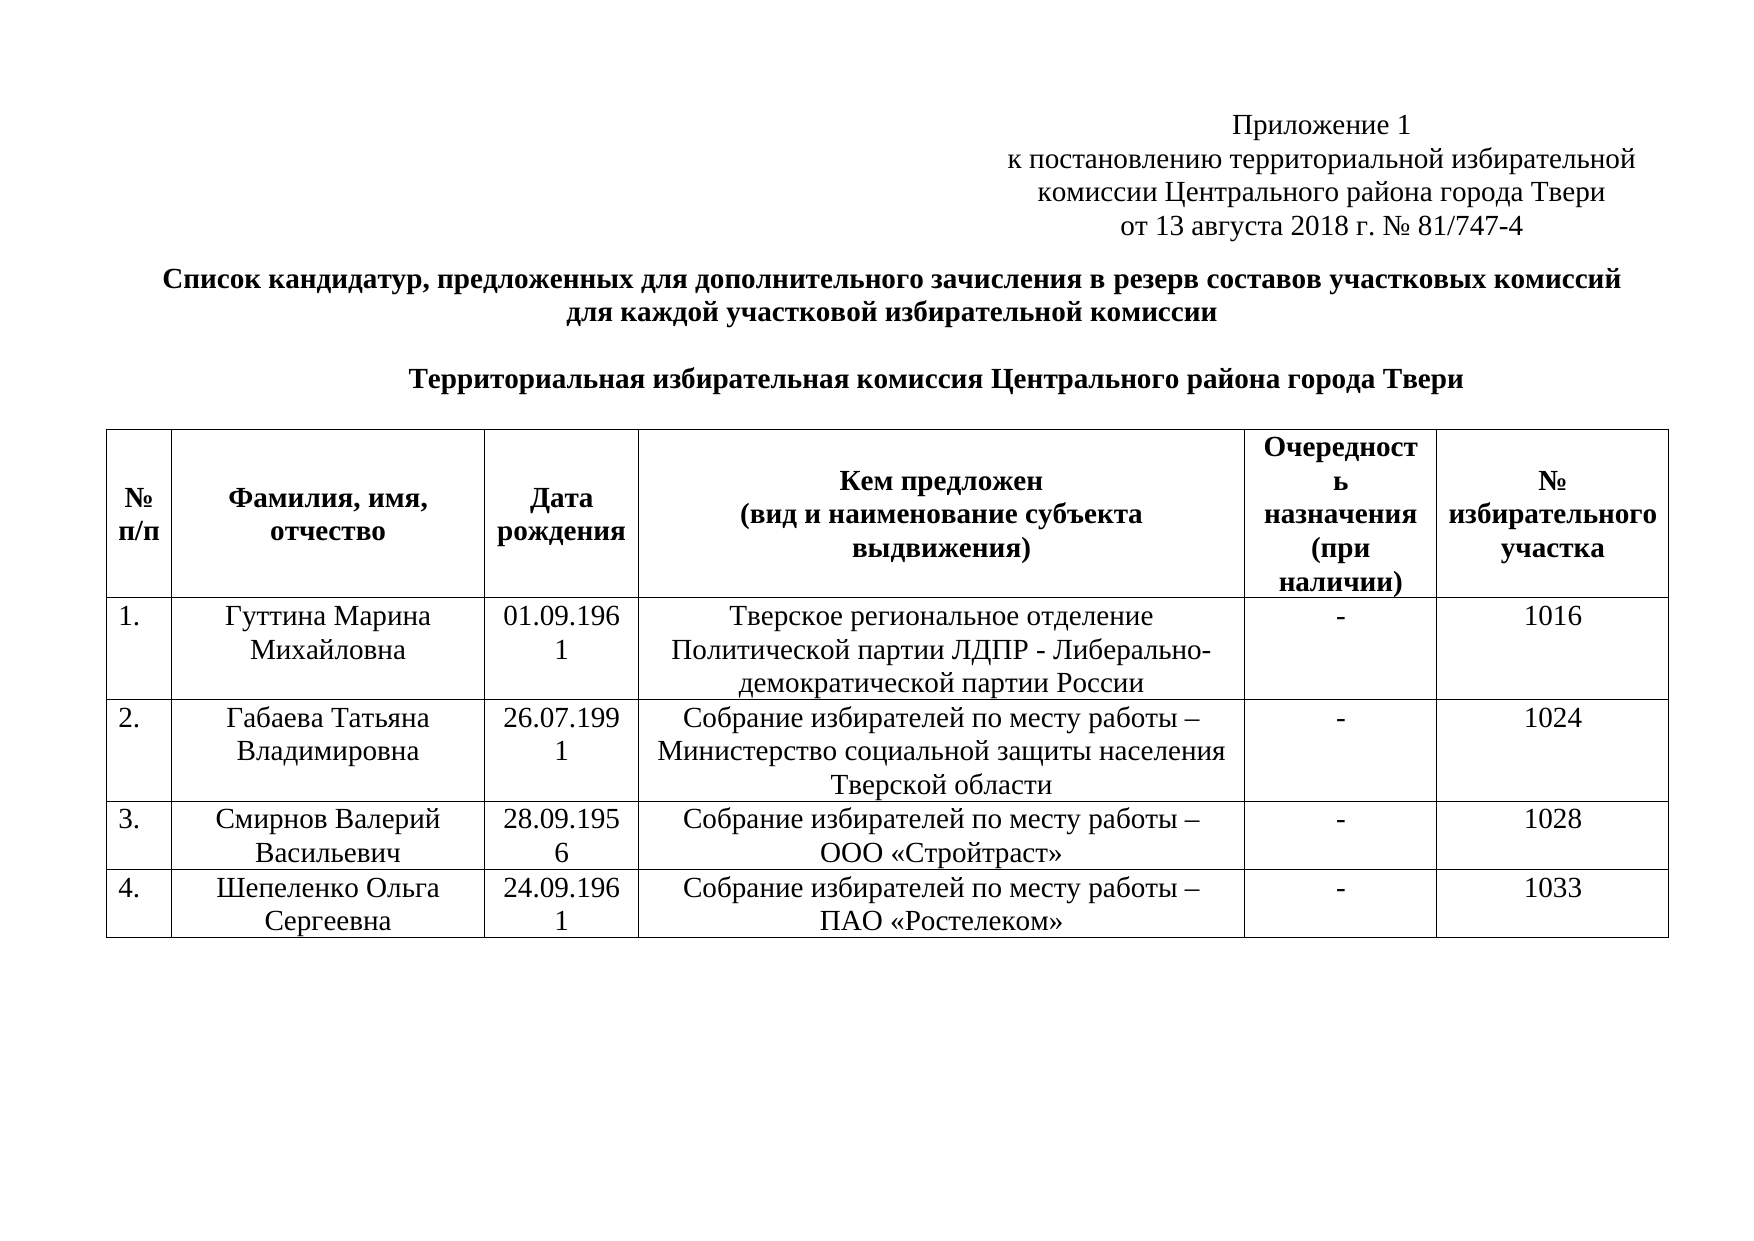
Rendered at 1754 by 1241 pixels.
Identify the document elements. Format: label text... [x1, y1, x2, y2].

table_cell Смирнов Валерий Васильевич [172, 802, 484, 869]
table_cell 1033 [1437, 870, 1668, 937]
table_cell Собрание избирателей по месту работы – ООО «Стройтраст» [639, 802, 1244, 869]
table_header № избирательного участка [1437, 430, 1668, 597]
table_header Очередность назначения (при наличии) [1245, 430, 1436, 597]
table_header Фамилия, имя, отчество [172, 430, 484, 597]
table_cell [107, 802, 171, 869]
table_cell [107, 870, 171, 937]
table_cell [107, 598, 171, 699]
table_cell 28.09.1956 [485, 802, 638, 869]
table_cell Габаева Татьяна Владимировна [172, 700, 484, 801]
table_cell к постановлению территориальной избирательной комиссии Центрального района города Твери [989, 141, 1654, 208]
table_cell 1028 [1437, 802, 1668, 869]
table_cell - [1245, 802, 1436, 869]
table_cell 1016 [1437, 598, 1668, 699]
text для каждой участковой избирательной комиссии [118, 294, 1665, 328]
table_cell Собрание избирателей по месту работы – Министерство социальной защиты населения Тверской области [639, 700, 1244, 801]
table_header Приложение 1 [989, 74, 1654, 141]
table_cell 01.09.1961 [485, 598, 638, 699]
table_cell Гуттина Марина Михайловна [172, 598, 484, 699]
table_header Кем предложен (вид и наименование субъекта выдвижения) [639, 430, 1244, 597]
table_cell - [1245, 598, 1436, 699]
table_cell Шепеленко Ольга Сергеевна [172, 870, 484, 937]
table_cell 26.07.1991 [485, 700, 638, 801]
text Список кандидатур, предложенных для дополнительного зачисления в резерв составов участковых комиссий [118, 261, 1665, 294]
table_cell 1024 [1437, 700, 1668, 801]
table_cell - [1245, 700, 1436, 801]
text Территориальная избирательная комиссия Центрального района города Твери [118, 361, 1665, 395]
table_cell - [1245, 870, 1436, 937]
table_header № п/п [107, 430, 171, 597]
table_cell [107, 700, 171, 801]
table_cell от 13 августа 2018 г. № 81/747-4 [989, 208, 1654, 242]
table_header Дата рождения [485, 430, 638, 597]
table_cell Собрание избирателей по месту работы – ПАО «Ростелеком» [639, 870, 1244, 937]
table_cell 24.09.1961 [485, 870, 638, 937]
table_cell Тверское региональное отделение Политической партии ЛДПР - Либерально-демократической партии России [639, 598, 1244, 699]
